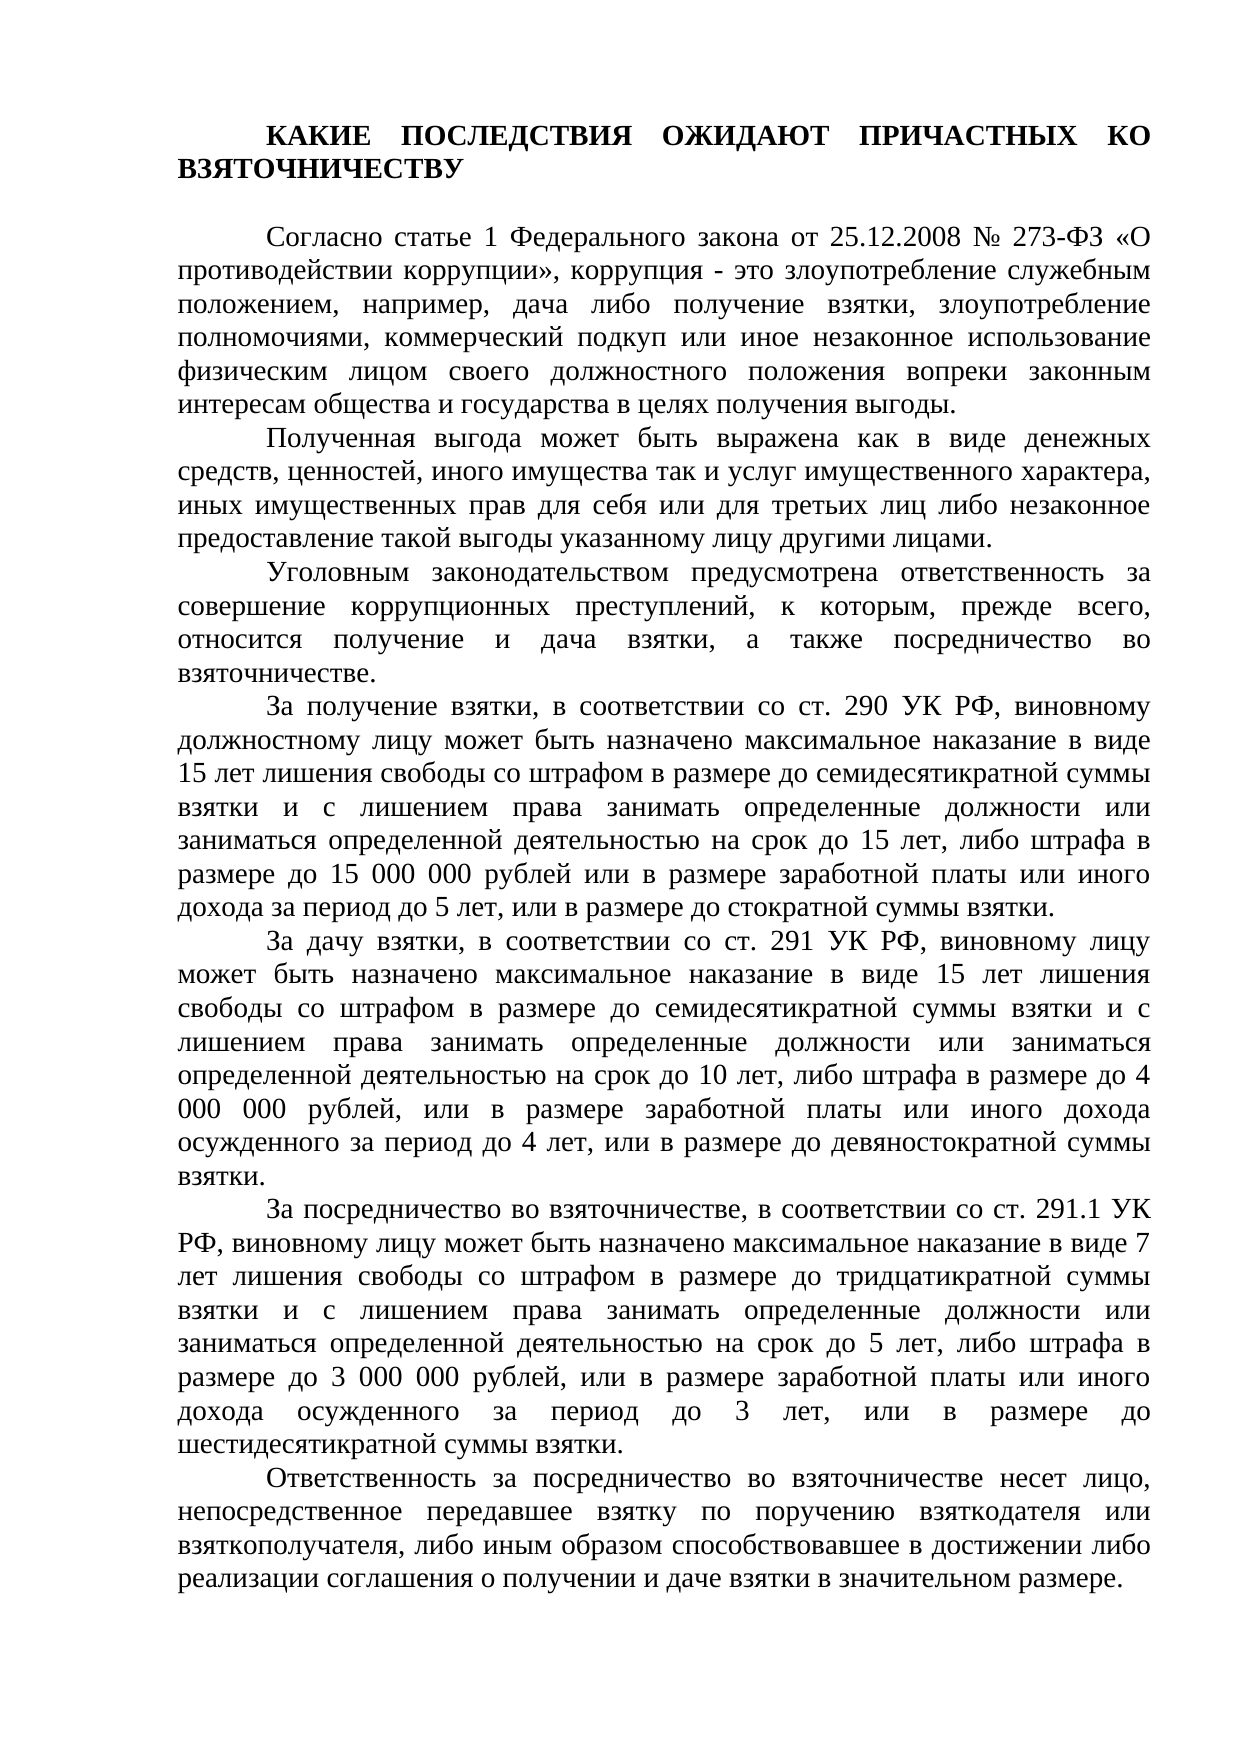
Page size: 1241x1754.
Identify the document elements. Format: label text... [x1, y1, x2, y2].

text Уголовным законодательством предусмотрена ответственность за совершение коррупционных преступлений, к которым, прежде всего, относится получение и дача взятки, а также посредничество во взяточничестве. [177, 554, 1152, 688]
text За посредничество во взяточничестве, в соответствии со ст. 291.1 УК РФ, виновному лицу может быть назначено максимальное наказание в виде 7 лет лишения свободы со штрафом в размере до тридцатикратной суммы взятки и с лишением права занимать определенные должности или заниматься определенной деятельностью на срок до 5 лет, либо штрафа в размере до 3 000 000 рублей, или в размере заработной платы или иного дохода осужденного за период до 3 лет, или в размере до шестидесятикратной суммы взятки. [177, 1191, 1152, 1460]
text КАКИЕ ПОСЛЕДСТВИЯ ОЖИДАЮТ ПРИЧАСТНЫХ КО ВЗЯТОЧНИЧЕСТВУ [177, 118, 1152, 185]
text Полученная выгода может быть выражена как в виде денежных средств, ценностей, иного имущества так и услуг имущественного характера, иных имущественных прав для себя или для третьих лиц либо незаконное предоставление такой выгоды указанному лицу другими лицами. [177, 420, 1152, 554]
text За дачу взятки, в соответствии со ст. 291 УК РФ, виновному лицу может быть назначено максимальное наказание в виде 15 лет лишения свободы со штрафом в размере до семидесятикратной суммы взятки и с лишением права занимать определенные должности или заниматься определенной деятельностью на срок до 10 лет, либо штрафа в размере до 4 000 000 рублей, или в размере заработной платы или иного дохода осужденного за период до 4 лет, или в размере до девяностократной суммы взятки. [177, 923, 1152, 1191]
text За получение взятки, в соответствии со ст. 290 УК РФ, виновному должностному лицу может быть назначено максимальное наказание в виде 15 лет лишения свободы со штрафом в размере до семидесятикратной суммы взятки и с лишением права занимать определенные должности или заниматься определенной деятельностью на срок до 15 лет, либо штрафа в размере до 15 000 000 рублей или в размере заработной платы или иного дохода за период до 5 лет, или в размере до стократной суммы взятки. [177, 688, 1152, 923]
text Согласно статье 1 Федерального закона от 25.12.2008 № 273-ФЗ «О противодействии коррупции», коррупция - это злоупотребление служебным положением, например, дача либо получение взятки, злоупотребление полномочиями, коммерческий подкуп или иное незаконное использование физическим лицом своего должностного положения вопреки законным интересам общества и государства в целях получения выгоды. [177, 219, 1152, 420]
text Ответственность за посредничество во взяточничестве несет лицо, непосредственное передавшее взятку по поручению взяткодателя или взяткополучателя, либо иным образом способствовавшее в достижении либо реализации соглашения о получении и даче взятки в значительном размере. [177, 1460, 1152, 1594]
